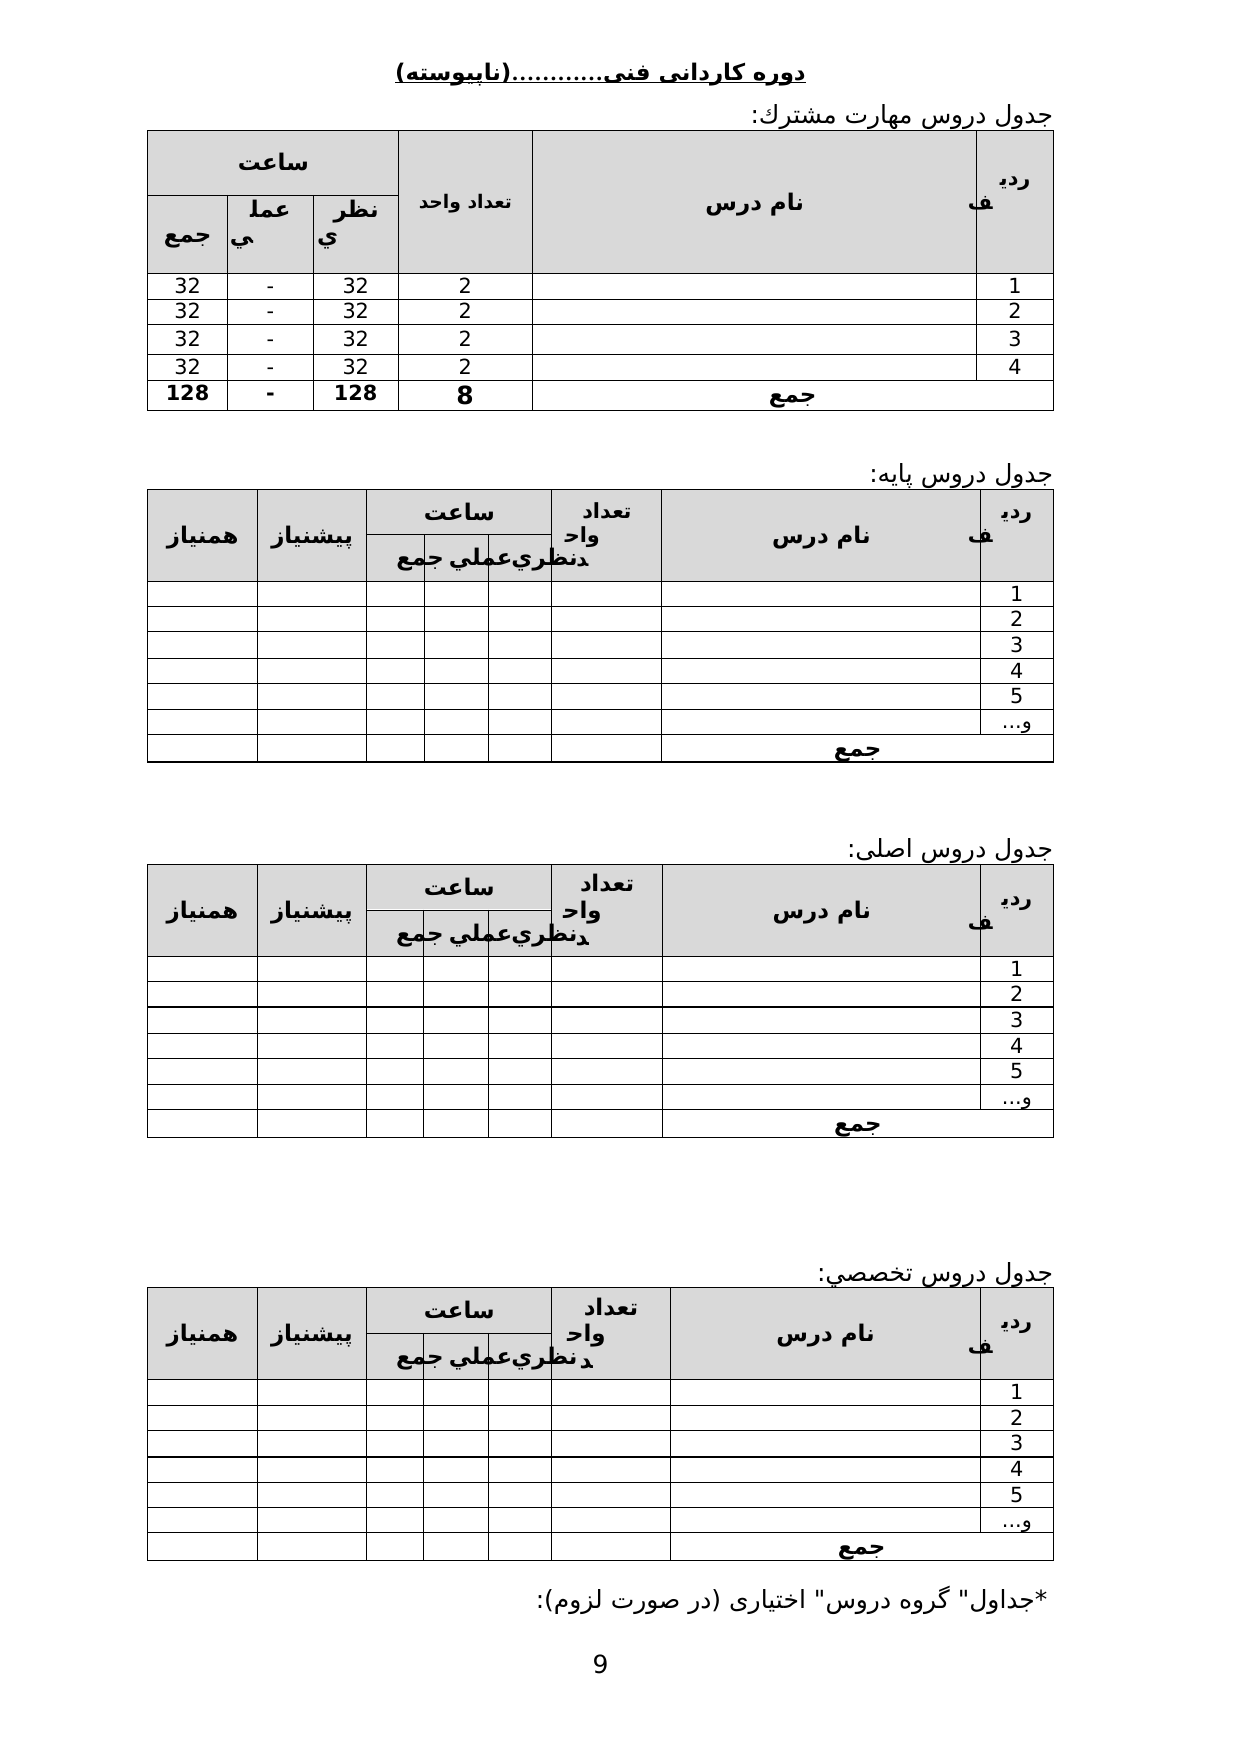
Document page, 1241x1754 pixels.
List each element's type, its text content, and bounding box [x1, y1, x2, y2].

table_cell [552, 1380, 670, 1404]
table_cell [148, 735, 257, 761]
table_cell 32 [148, 274, 227, 298]
table_cell 32 [314, 274, 398, 298]
table_cell عملي [424, 911, 488, 956]
table_cell 8 [399, 381, 532, 410]
table_cell [489, 1085, 551, 1109]
table_cell [489, 684, 551, 708]
table_cell [148, 1110, 257, 1137]
table_cell [552, 957, 662, 981]
table_cell 32 [148, 325, 227, 353]
table_cell 2 [399, 325, 532, 353]
table_cell و... [981, 1085, 1053, 1109]
table_cell [489, 1034, 551, 1058]
table_cell 4 [981, 1458, 1053, 1482]
table_cell [258, 957, 366, 981]
table_header پيشنياز [258, 865, 366, 956]
table_cell [148, 710, 257, 734]
table_header تعداد واحد [552, 490, 661, 581]
table_cell [662, 684, 980, 708]
table_cell و... [981, 1508, 1053, 1532]
table_cell [424, 1406, 488, 1430]
table_header پيشنياز [258, 1288, 366, 1379]
table_cell [552, 982, 662, 1006]
table_cell [424, 1034, 488, 1058]
table_cell [662, 607, 980, 631]
table_cell 3 [981, 632, 1053, 658]
table_header نام درس [662, 490, 980, 581]
table_cell [489, 1059, 551, 1084]
table_cell [489, 1406, 551, 1430]
table_header نام درس [663, 865, 980, 956]
table_cell [552, 1034, 662, 1058]
table_cell [424, 1380, 488, 1404]
table_cell [148, 982, 257, 1006]
table_cell [148, 1508, 257, 1532]
table_cell [148, 1406, 257, 1430]
table_cell [533, 355, 976, 380]
table_cell [671, 1431, 980, 1456]
table_cell عملي [425, 535, 488, 581]
table_cell [258, 607, 366, 631]
table_cell - [228, 355, 313, 380]
table_cell 2 [399, 274, 532, 298]
table_cell نظري [489, 911, 551, 956]
table_cell [425, 659, 488, 683]
table_cell جمع [367, 911, 423, 956]
table_cell [258, 1059, 366, 1084]
table_cell [148, 1483, 257, 1507]
table_cell [258, 710, 366, 734]
table_header همنياز [148, 1288, 257, 1379]
table_cell [367, 1431, 423, 1456]
table_cell 32 [148, 355, 227, 380]
table_cell [424, 1533, 488, 1560]
table_cell [552, 659, 661, 683]
table_cell [424, 1458, 488, 1482]
table_header رديف [981, 490, 1053, 581]
table_cell 2 [981, 607, 1053, 631]
table_cell 2 [981, 982, 1053, 1006]
table_cell [425, 735, 488, 761]
table_cell [489, 659, 551, 683]
table_cell [671, 1406, 980, 1430]
table_cell [489, 1483, 551, 1507]
table_cell [533, 325, 976, 353]
table_cell [489, 1431, 551, 1456]
table_cell [367, 957, 423, 981]
table_cell [258, 582, 366, 606]
table_cell [148, 1008, 257, 1033]
table_cell [148, 1085, 257, 1109]
table_cell 5 [981, 1483, 1053, 1507]
table_header تعداد واحد [552, 865, 662, 956]
table_cell [552, 1458, 670, 1482]
table_cell 128 [148, 381, 227, 410]
table_header نام درس [671, 1288, 980, 1379]
table_cell [662, 710, 980, 734]
table_cell [367, 632, 424, 658]
table_cell [258, 1085, 366, 1109]
table_cell [367, 1406, 423, 1430]
table_cell [552, 1431, 670, 1456]
table_cell [662, 659, 980, 683]
table_cell [663, 1059, 980, 1084]
table_cell [367, 659, 424, 683]
table_cell [489, 607, 551, 631]
table_cell [148, 582, 257, 606]
table_cell عملي [228, 196, 313, 273]
table_cell [489, 1110, 551, 1137]
table_cell [367, 1458, 423, 1482]
table_cell [367, 1034, 423, 1058]
table_cell [552, 1008, 662, 1033]
table_header تعداد واحد [552, 1288, 670, 1379]
table_cell [367, 684, 424, 708]
table_cell [424, 1085, 488, 1109]
table_cell [489, 582, 551, 606]
table_cell [258, 1380, 366, 1404]
table_cell [258, 1508, 366, 1532]
table_cell [552, 684, 661, 708]
table_header ساعت [367, 490, 551, 534]
table_cell جمع [663, 1110, 1053, 1137]
table_cell نظري [489, 535, 551, 581]
table_cell 1 [981, 1380, 1053, 1404]
table_cell نظري [314, 196, 398, 273]
table_cell [662, 632, 980, 658]
table_cell [148, 1380, 257, 1404]
subtitle جدول دروس مهارت مشترك: [148, 101, 1053, 130]
table_cell [552, 582, 661, 606]
table_cell [258, 659, 366, 683]
table_cell - [228, 300, 313, 324]
table_cell [367, 982, 423, 1006]
table_cell [663, 982, 980, 1006]
table_cell 32 [148, 300, 227, 324]
table_cell [148, 659, 257, 683]
table_cell [552, 1508, 670, 1532]
table_cell [258, 735, 366, 761]
table_cell [489, 957, 551, 981]
table_cell [148, 684, 257, 708]
table_cell [258, 1406, 366, 1430]
table_cell [424, 1110, 488, 1137]
table_cell [148, 607, 257, 631]
table_cell جمع [148, 196, 227, 273]
table_cell [671, 1458, 980, 1482]
table_cell [663, 1034, 980, 1058]
table_cell 3 [981, 1431, 1053, 1456]
subtitle جدول دروس اصلی: [148, 835, 1053, 864]
table_cell [552, 1059, 662, 1084]
table_cell 1 [981, 582, 1053, 606]
table_cell [424, 1059, 488, 1084]
table_cell [258, 1110, 366, 1137]
table_cell [489, 1508, 551, 1532]
table_header تعداد واحد [399, 131, 532, 273]
table_cell [148, 1458, 257, 1482]
table_cell [258, 1533, 366, 1560]
table_cell 32 [314, 300, 398, 324]
table_cell [148, 957, 257, 981]
table_cell [671, 1483, 980, 1507]
subtitle جدول دروس تخصصي: [148, 1258, 1053, 1287]
table_cell و... [981, 710, 1053, 734]
table_cell [425, 632, 488, 658]
table_cell 128 [314, 381, 398, 410]
table_cell [258, 1431, 366, 1456]
table_cell [367, 1110, 423, 1137]
table_cell 1 [977, 274, 1053, 298]
table_cell [148, 1034, 257, 1058]
table_cell 3 [977, 325, 1053, 353]
table_cell - [228, 325, 313, 353]
table_cell [424, 957, 488, 981]
table_cell - [228, 381, 313, 410]
table_header ساعت [367, 1288, 551, 1333]
table_cell [258, 1034, 366, 1058]
table_cell [367, 710, 424, 734]
table_header رديف [981, 865, 1053, 956]
table_cell [367, 1059, 423, 1084]
table_cell - [228, 274, 313, 298]
table_cell [425, 607, 488, 631]
table_cell 32 [314, 355, 398, 380]
table_header ساعت [367, 865, 551, 909]
table_header نام درس [533, 131, 976, 273]
table_header پيشنياز [258, 490, 366, 581]
table_cell [424, 1008, 488, 1033]
table_cell [552, 607, 661, 631]
table_cell [148, 1431, 257, 1456]
table_cell [424, 1508, 488, 1532]
table_cell [552, 710, 661, 734]
table_cell 3 [981, 1008, 1053, 1033]
table_cell 4 [977, 355, 1053, 380]
table_cell [425, 684, 488, 708]
table_cell 4 [981, 659, 1053, 683]
table_cell [489, 632, 551, 658]
table_cell جمع [367, 1334, 423, 1379]
table_cell [367, 1085, 423, 1109]
table_cell [367, 1483, 423, 1507]
table_cell نظري [489, 1334, 551, 1379]
table_cell [552, 1085, 662, 1109]
table_cell [662, 582, 980, 606]
table_header رديف [977, 131, 1053, 273]
table_cell [663, 1085, 980, 1109]
table_cell [148, 632, 257, 658]
table_cell 2 [399, 355, 532, 380]
table_cell [148, 1533, 257, 1560]
table_cell [148, 1059, 257, 1084]
table_cell [258, 982, 366, 1006]
table_cell [552, 1406, 670, 1430]
table_cell [552, 1483, 670, 1507]
table_cell جمع [662, 735, 1053, 761]
subtitle جدول دروس پايه: [148, 459, 1053, 489]
table_cell [424, 982, 488, 1006]
table_cell [552, 632, 661, 658]
table_cell [489, 1533, 551, 1560]
table_cell 4 [981, 1034, 1053, 1058]
table_cell [663, 1008, 980, 1033]
table_cell [552, 1533, 670, 1560]
table_cell [367, 1533, 423, 1560]
table_cell 2 [399, 300, 532, 324]
table_cell عملي [424, 1334, 488, 1379]
table_header همنياز [148, 490, 257, 581]
table_cell [367, 1508, 423, 1532]
table_cell [424, 1431, 488, 1456]
table_cell جمع [367, 535, 424, 581]
table_cell 32 [314, 325, 398, 353]
table_header همنياز [148, 865, 257, 956]
table_cell [489, 1380, 551, 1404]
table_cell [367, 735, 424, 761]
table_cell [367, 1008, 423, 1033]
table_cell جمع [533, 381, 1053, 410]
table_cell [489, 1458, 551, 1482]
table_cell [489, 1008, 551, 1033]
table_cell [552, 1110, 662, 1137]
table_cell [367, 1380, 423, 1404]
table_cell [489, 982, 551, 1006]
table_cell [663, 957, 980, 981]
table_cell 2 [977, 300, 1053, 324]
table_cell جمع [671, 1533, 1053, 1560]
table_cell [671, 1508, 980, 1532]
table_cell [258, 632, 366, 658]
table_cell [367, 582, 424, 606]
table_cell 5 [981, 684, 1053, 708]
table_header رديف [981, 1288, 1053, 1379]
table_cell [367, 607, 424, 631]
table_cell [489, 710, 551, 734]
table_cell [258, 1483, 366, 1507]
table_header ساعت [148, 131, 398, 195]
table_cell [258, 1008, 366, 1033]
table_cell [425, 710, 488, 734]
table_cell [533, 300, 976, 324]
table_cell [258, 684, 366, 708]
subtitle *جداول" گروه دروس" اختیاری (در صورت لزوم): [148, 1585, 1048, 1614]
table_cell [489, 735, 551, 761]
table_cell [258, 1458, 366, 1482]
table_cell [671, 1380, 980, 1404]
table_cell 1 [981, 957, 1053, 981]
table_cell [552, 735, 661, 761]
table_cell [533, 274, 976, 298]
table_cell [424, 1483, 488, 1507]
table_cell 5 [981, 1059, 1053, 1084]
table_cell 2 [981, 1406, 1053, 1430]
table_cell [425, 582, 488, 606]
